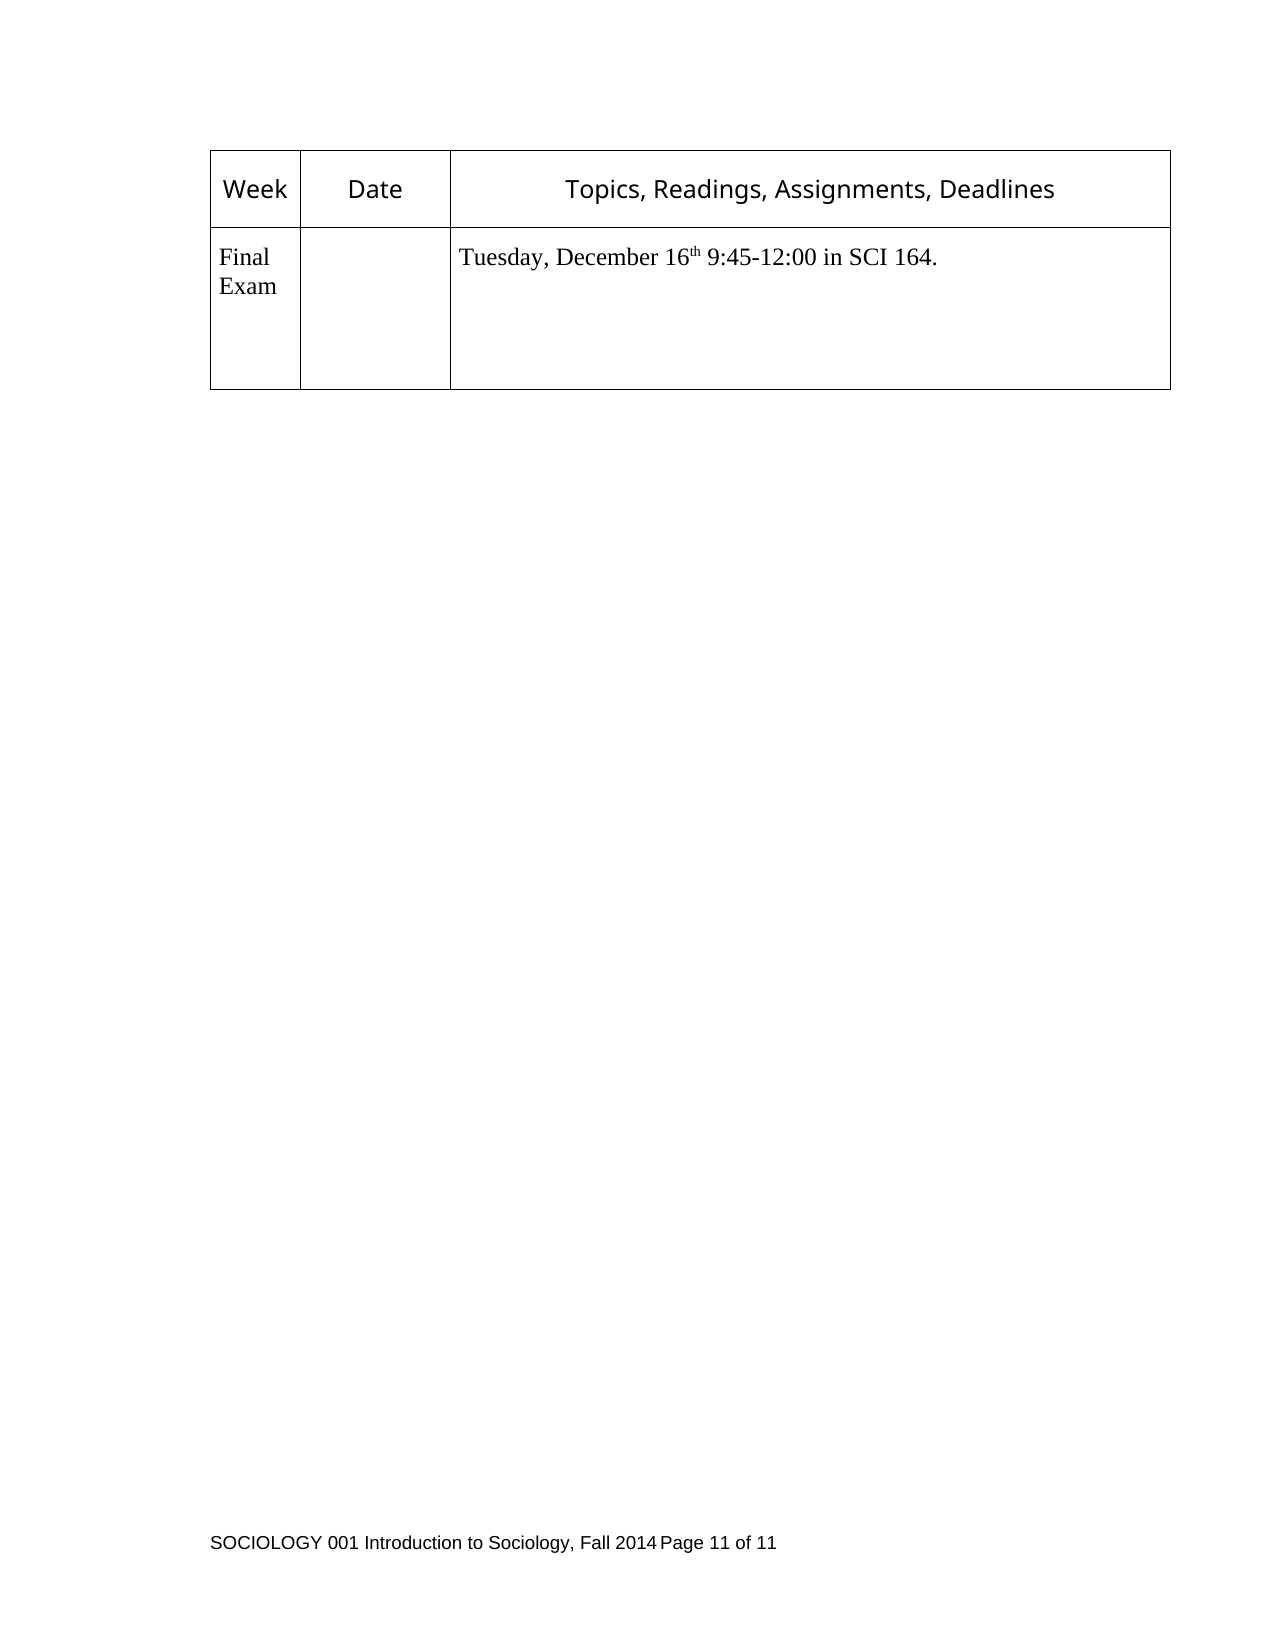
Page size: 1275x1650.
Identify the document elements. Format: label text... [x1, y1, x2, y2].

table_header Date [301, 151, 450, 227]
table_cell [301, 228, 450, 389]
table_cell Final Exam [211, 228, 300, 389]
table_cell Tuesday, December 16th 9:45-12:00 in SCI 164. [451, 228, 1170, 389]
table_header Topics, Readings, Assignments, Deadlines [451, 151, 1170, 227]
table_header Week [211, 151, 300, 227]
